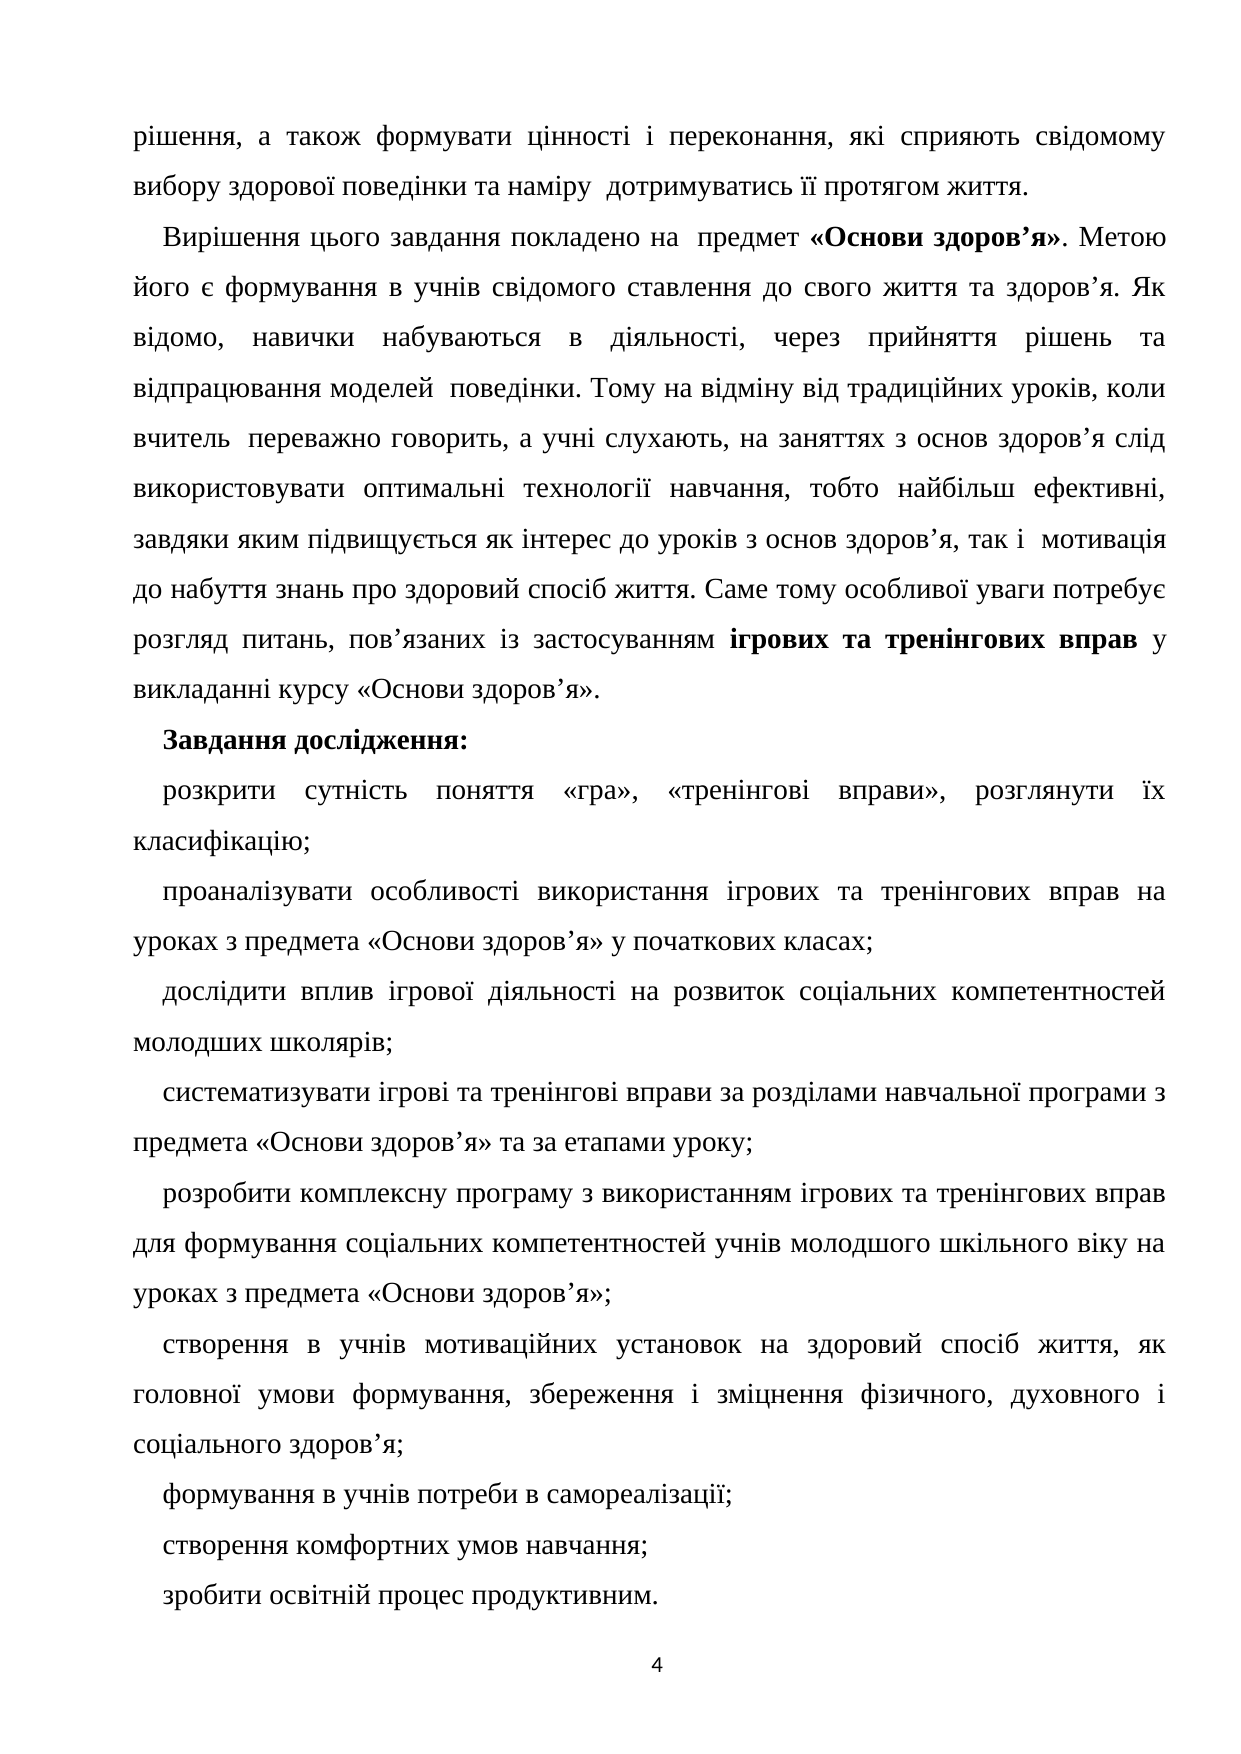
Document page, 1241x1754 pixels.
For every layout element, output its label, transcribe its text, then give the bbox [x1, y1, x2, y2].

text розробити комплексну програму з використанням ігрових та тренінгових вправ для формування соціальних компетентностей учнів молодшого шкільного віку на уроках з предмета «Основи здоров’я»; [133, 1175, 1167, 1309]
text створення комфортних умов навчання; [133, 1527, 1167, 1561]
text формування в учнів потреби в самореалізації; [133, 1477, 1167, 1510]
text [133, 118, 1167, 202]
text проаналізувати особливості використання ігрових та тренінгових вправ на уроках з предмета «Основи здоров’я» у початкових класах; [133, 873, 1167, 957]
text зробити освітній процес продуктивним. [133, 1577, 1167, 1611]
text дослідити вплив ігрової діяльності на розвиток соціальних компетентностей молодших школярів; [133, 973, 1167, 1057]
text розкрити сутність поняття «гра», «тренінгові вправи», розглянути їх класифікацію; [133, 772, 1167, 856]
text Вирішення цього завдання покладено на предмет «Основи здоров’я». Метою його є формування в учнів свідомого ставлення до свого життя та здоров’я. Як відомо, навички набуваються в діяльності, через прийняття рішень та відпрацювання моделей поведінки. Тому на відміну від традиційних уроків, коли вчитель переважно говорить, а учні слухають, на заняттях з основ здоров’я слід використовувати оптимальні технології навчання, тобто найбільш ефективні, завдяки яким підвищується як інтерес до уроків з основ здоров’я, так і мотивація до набуття знань про здоровий спосіб життя. Саме тому особливої уваги потребує розгляд питань, пов’язаних із застосуванням ігрових та тренінгових вправ у викладанні курсу «Основи здоров’я». [133, 219, 1167, 705]
text систематизувати ігрові та тренінгові вправи за розділами навчальної програми з предмета «Основи здоров’я» та за етапами уроку; [133, 1074, 1167, 1158]
text Завдання дослідження: [133, 722, 1167, 756]
text створення в учнів мотиваційних установок на здоровий спосіб життя, як головної умови формування, збереження і зміцнення фізичного, духовного і соціального здоров’я; [133, 1326, 1167, 1460]
